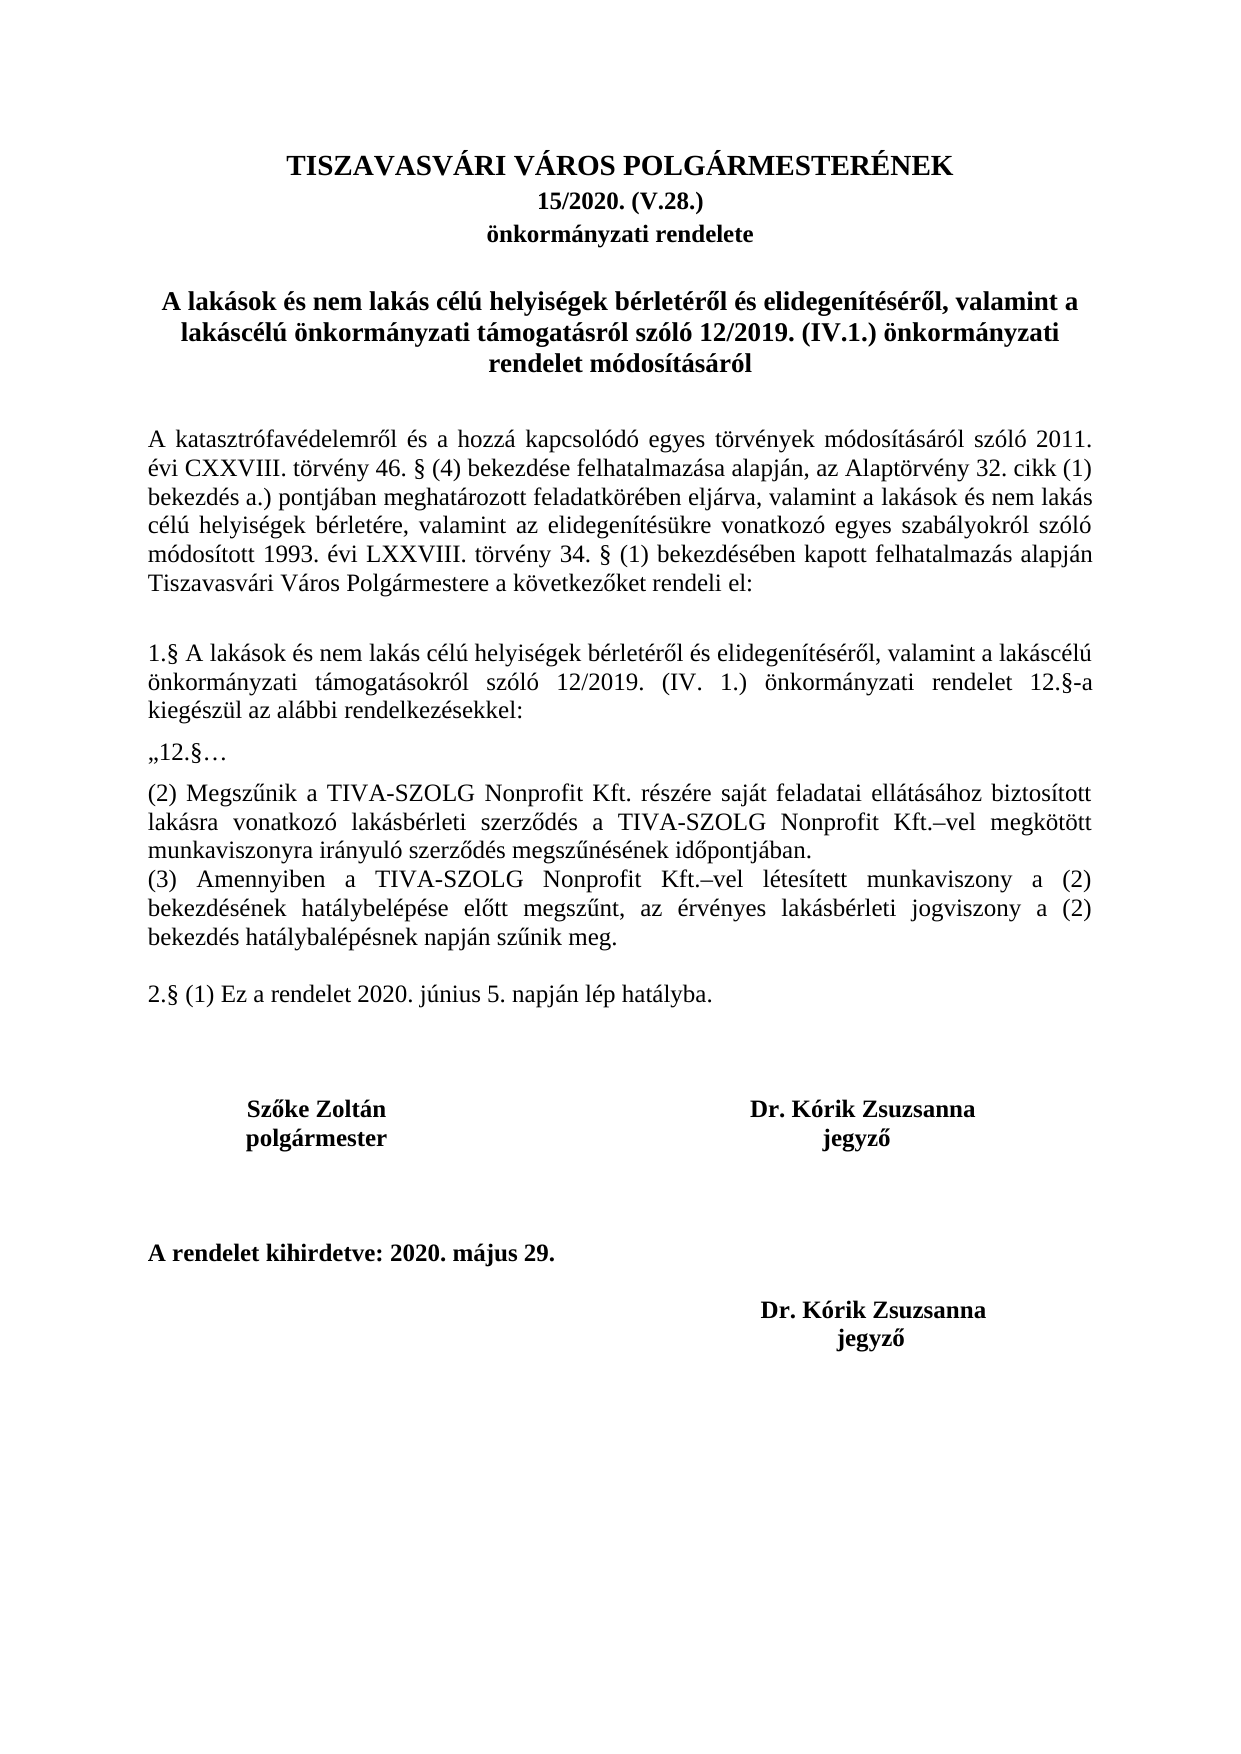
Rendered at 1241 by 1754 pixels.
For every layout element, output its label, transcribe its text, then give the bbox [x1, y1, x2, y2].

text A lakások és nem lakás célú helyiségek bérletéről és elidegenítéséről, valamint a lakáscélú önkormányzati támogatásról szóló 12/2019. (IV.1.) önkormányzati rendelet módosításáról [148, 285, 1093, 379]
text A rendelet kihirdetve: 2020. május 29. [148, 1238, 1093, 1267]
list „12.§… [148, 737, 1093, 765]
text TISZAVASVÁRI VÁROS POLGÁRMESTERÉNEK [148, 148, 1093, 181]
text jegyző [148, 1323, 1093, 1352]
text önkormányzati rendelete [148, 219, 1093, 248]
text Szőke Zoltán Dr. Kórik Zsuzsanna [148, 1094, 1093, 1123]
text 2.§ (1) Ez a rendelet 2020. június 5. napján lép hatályba. [148, 979, 1093, 1008]
text (3) Amennyiben a TIVA-SZOLG Nonprofit Kft.–vel létesített munkaviszony a (2) bekezdésének hatálybelépése előtt megszűnt, az érvényes lakásbérleti jogviszony a (2) bekezdés hatálybalépésnek napján szűnik meg. [148, 864, 1093, 950]
text 15/2020. (V.28.) [148, 186, 1093, 215]
list 1.§ A lakások és nem lakás célú helyiségek bérletéről és elidegenítéséről, valamint a lakáscélú önkormányzati támogatásokról szóló 12/2019. (IV. 1.) önkormányzati rendelet 12.§-a kiegészül az alábbi rendelkezésekkel: [148, 638, 1093, 724]
text Dr. Kórik Zsuzsanna [148, 1295, 1093, 1323]
text polgármester jegyző [148, 1123, 1093, 1152]
list (2) Megszűnik a TIVA-SZOLG Nonprofit Kft. részére saját feladatai ellátásához biztosított lakásra vonatkozó lakásbérleti szerződés a TIVA-SZOLG Nonprofit Kft.–vel megkötött munkaviszonyra irányuló szerződés megszűnésének időpontjában. [148, 778, 1093, 864]
text A katasztrófavédelemről és a hozzá kapcsolódó egyes törvények módosításáról szóló 2011. évi CXXVIII. törvény 46. § (4) bekezdése felhatalmazása alapján, az Alaptörvény 32. cikk (1) bekezdés a.) pontjában meghatározott feladatkörében eljárva, valamint a lakások és nem lakás célú helyiségek bérletére, valamint az elidegenítésükre vonatkozó egyes szabályokról szóló módosított 1993. évi LXXVIII. törvény 34. § (1) bekezdésében kapott felhatalmazás alapján Tiszavasvári Város Polgármestere a következőket rendeli el: [148, 424, 1093, 597]
